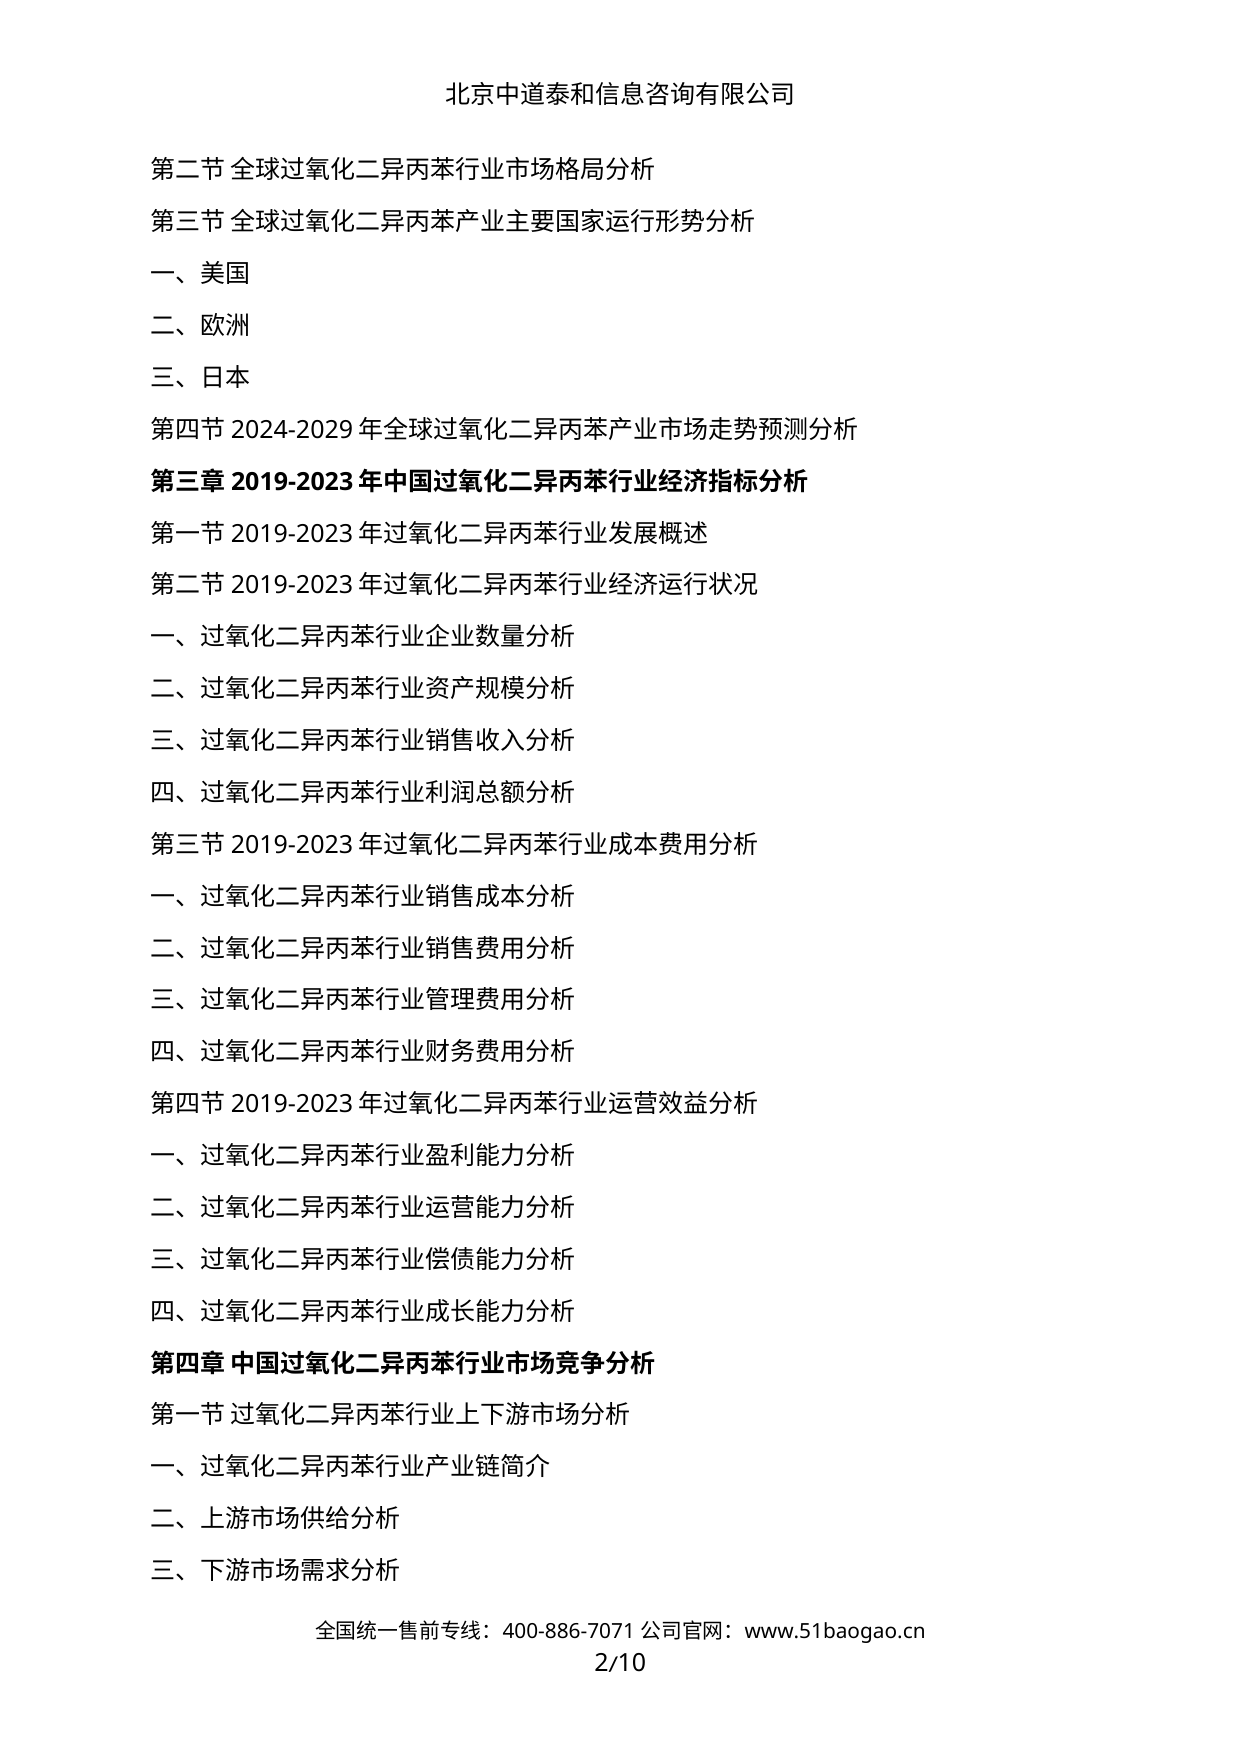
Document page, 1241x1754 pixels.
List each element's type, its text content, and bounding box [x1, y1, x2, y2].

text 第三节 全球过氧化二异丙苯产业主要国家运行形势分析 [150, 202, 1090, 238]
text 第四节 2019-2023年过氧化二异丙苯行业运营效益分析 [150, 1084, 1090, 1120]
text 第三节 2019-2023年过氧化二异丙苯行业成本费用分析 [150, 824, 1090, 861]
text 四、过氧化二异丙苯行业财务费用分析 [150, 1032, 1090, 1068]
text 一、美国 [150, 254, 1090, 290]
text 第一节 2019-2023年过氧化二异丙苯行业发展概述 [150, 513, 1090, 549]
text 一、过氧化二异丙苯行业产业链简介 [150, 1447, 1090, 1483]
text 三、下游市场需求分析 [150, 1551, 1090, 1587]
text 三、过氧化二异丙苯行业管理费用分析 [150, 980, 1090, 1016]
text 二、欧洲 [150, 306, 1090, 342]
text 三、日本 [150, 357, 1090, 394]
text 二、过氧化二异丙苯行业资产规模分析 [150, 669, 1090, 705]
text 二、上游市场供给分析 [150, 1499, 1090, 1535]
text 四、过氧化二异丙苯行业成长能力分析 [150, 1291, 1090, 1327]
text 一、过氧化二异丙苯行业盈利能力分析 [150, 1136, 1090, 1172]
text 一、过氧化二异丙苯行业销售成本分析 [150, 876, 1090, 912]
text 三、过氧化二异丙苯行业销售收入分析 [150, 721, 1090, 757]
text 二、过氧化二异丙苯行业销售费用分析 [150, 928, 1090, 964]
text 三、过氧化二异丙苯行业偿债能力分析 [150, 1239, 1090, 1276]
text 第二节 全球过氧化二异丙苯行业市场格局分析 [150, 150, 1090, 186]
text 二、过氧化二异丙苯行业运营能力分析 [150, 1187, 1090, 1224]
text 第一节 过氧化二异丙苯行业上下游市场分析 [150, 1395, 1090, 1431]
text 第三章 2019-2023年中国过氧化二异丙苯行业经济指标分析 [150, 461, 1090, 497]
text 四、过氧化二异丙苯行业利润总额分析 [150, 772, 1090, 809]
text 第二节 2019-2023年过氧化二异丙苯行业经济运行状况 [150, 565, 1090, 601]
text 第四章 中国过氧化二异丙苯行业市场竞争分析 [150, 1343, 1090, 1379]
text 第四节 2024-2029年全球过氧化二异丙苯产业市场走势预测分析 [150, 409, 1090, 446]
text 一、过氧化二异丙苯行业企业数量分析 [150, 617, 1090, 653]
